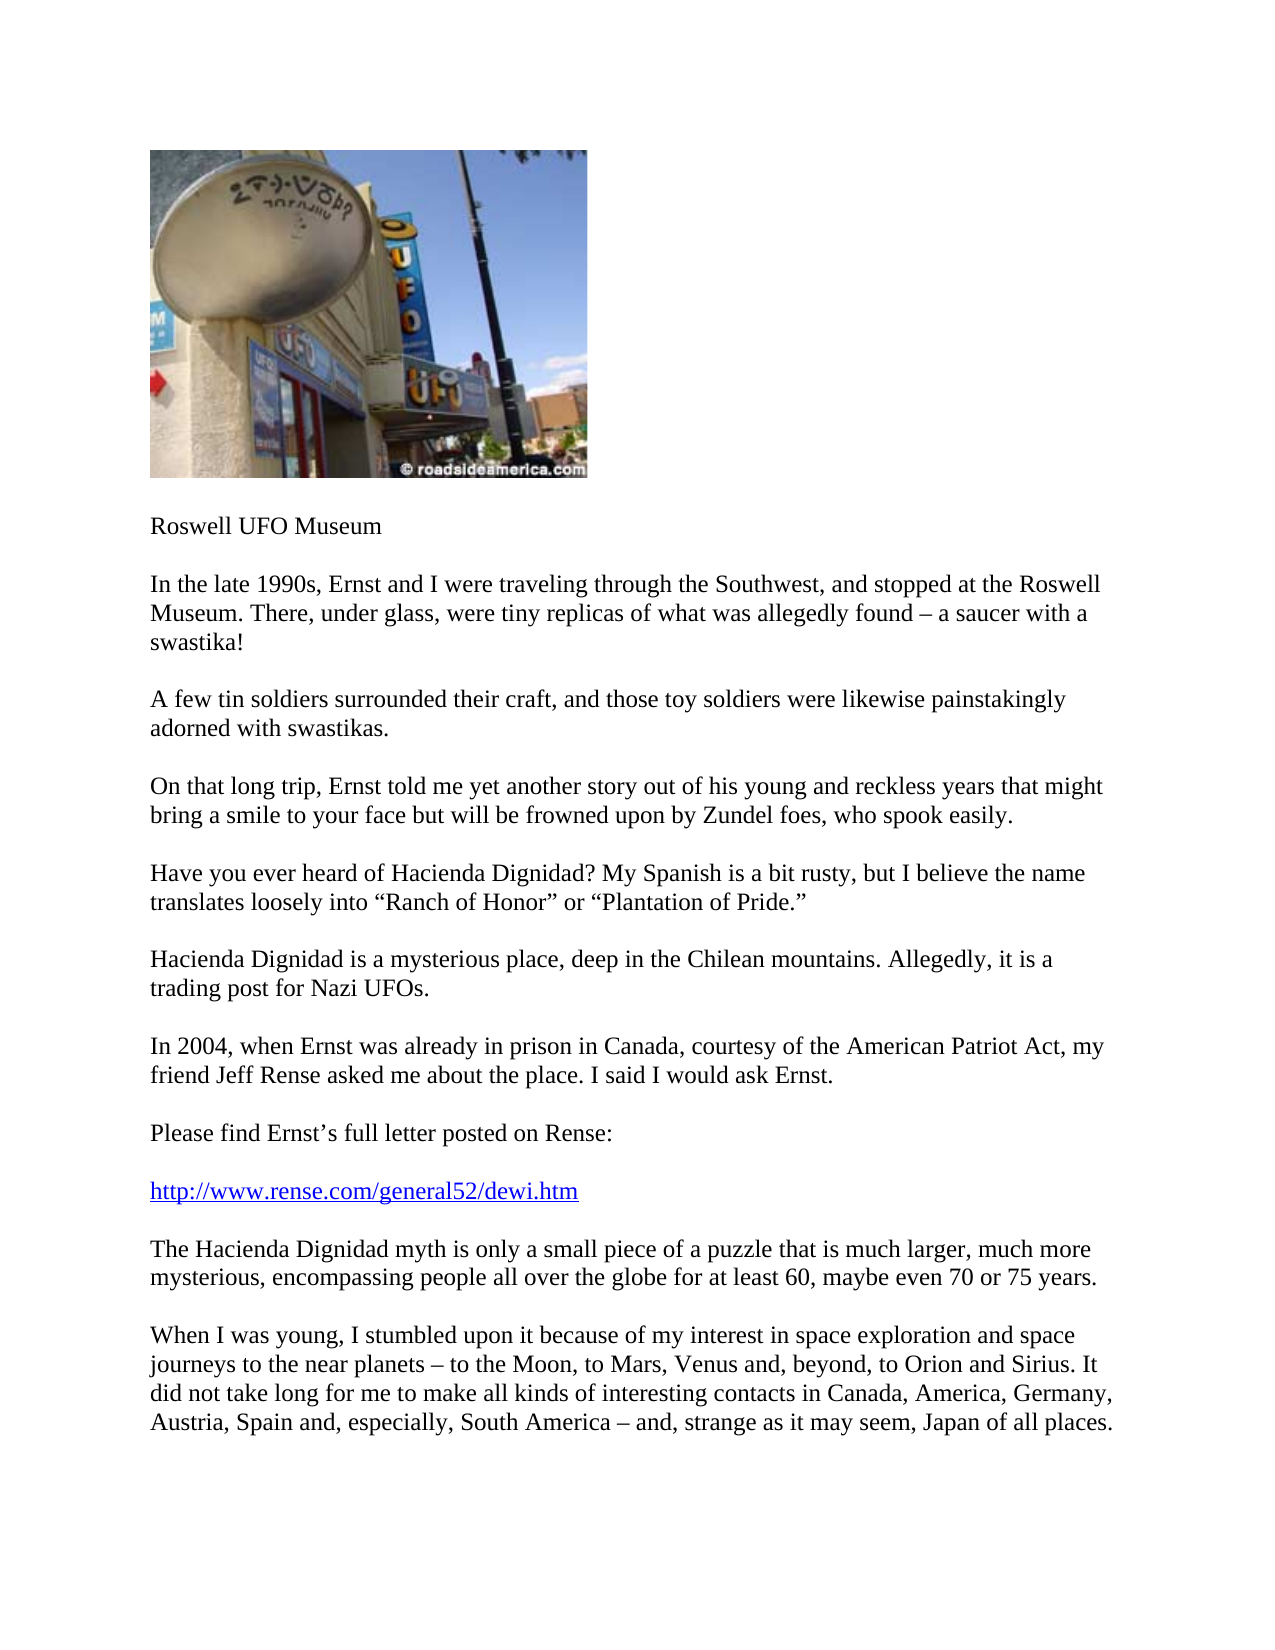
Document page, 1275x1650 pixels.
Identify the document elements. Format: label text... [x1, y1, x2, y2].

text In the late 1990s, Ernst and I were traveling through the Southwest, and stopped at the Roswell Museum. There, under glass, were tiny replicas of what was allegedly found – a saucer with a swastika! [150, 569, 1125, 655]
text http://www.rense.com/general52/dewi.htm [150, 1176, 1125, 1204]
text Roswell UFO Museum [150, 511, 1125, 540]
picture [150, 150, 588, 478]
text Please find Ernst’s full letter posted on Rense: [150, 1118, 1125, 1147]
text Have you ever heard of Hacienda Dignidad? My Spanish is a bit rusty, but I believe the name translates loosely into “Ranch of Honor” or “Plantation of Pride.” [150, 858, 1125, 915]
text In 2004, when Ernst was already in prison in Canada, courtesy of the American Patriot Act, my friend Jeff Rense asked me about the place. I said I would ask Ernst. [150, 1031, 1125, 1089]
text The Hacienda Dignidad myth is only a small piece of a puzzle that is much larger, much more mysterious, encompassing people all over the globe for at least 60, maybe even 70 or 75 years. [150, 1234, 1125, 1291]
text When I was young, I stumbled upon it because of my interest in space exploration and space journeys to the near planets – to the Moon, to Mars, Venus and, beyond, to Orion and Sirius. It did not take long for me to make all kinds of interesting contacts in Canada, America, Germany, Austria, Spain and, especially, South America – and, strange as it may seem, Japan of all places. [150, 1320, 1125, 1435]
text Hacienda Dignidad is a mysterious place, deep in the Chilean mountains. Allegedly, it is a trading post for Nazi UFOs. [150, 944, 1125, 1002]
text On that long trip, Ernst told me yet another story out of his young and reckless years that might bring a smile to your face but will be frowned upon by Zundel foes, who spook easily. [150, 771, 1125, 829]
text A few tin soldiers surrounded their craft, and those toy soldiers were likewise painstakingly adorned with swastikas. [150, 684, 1125, 742]
